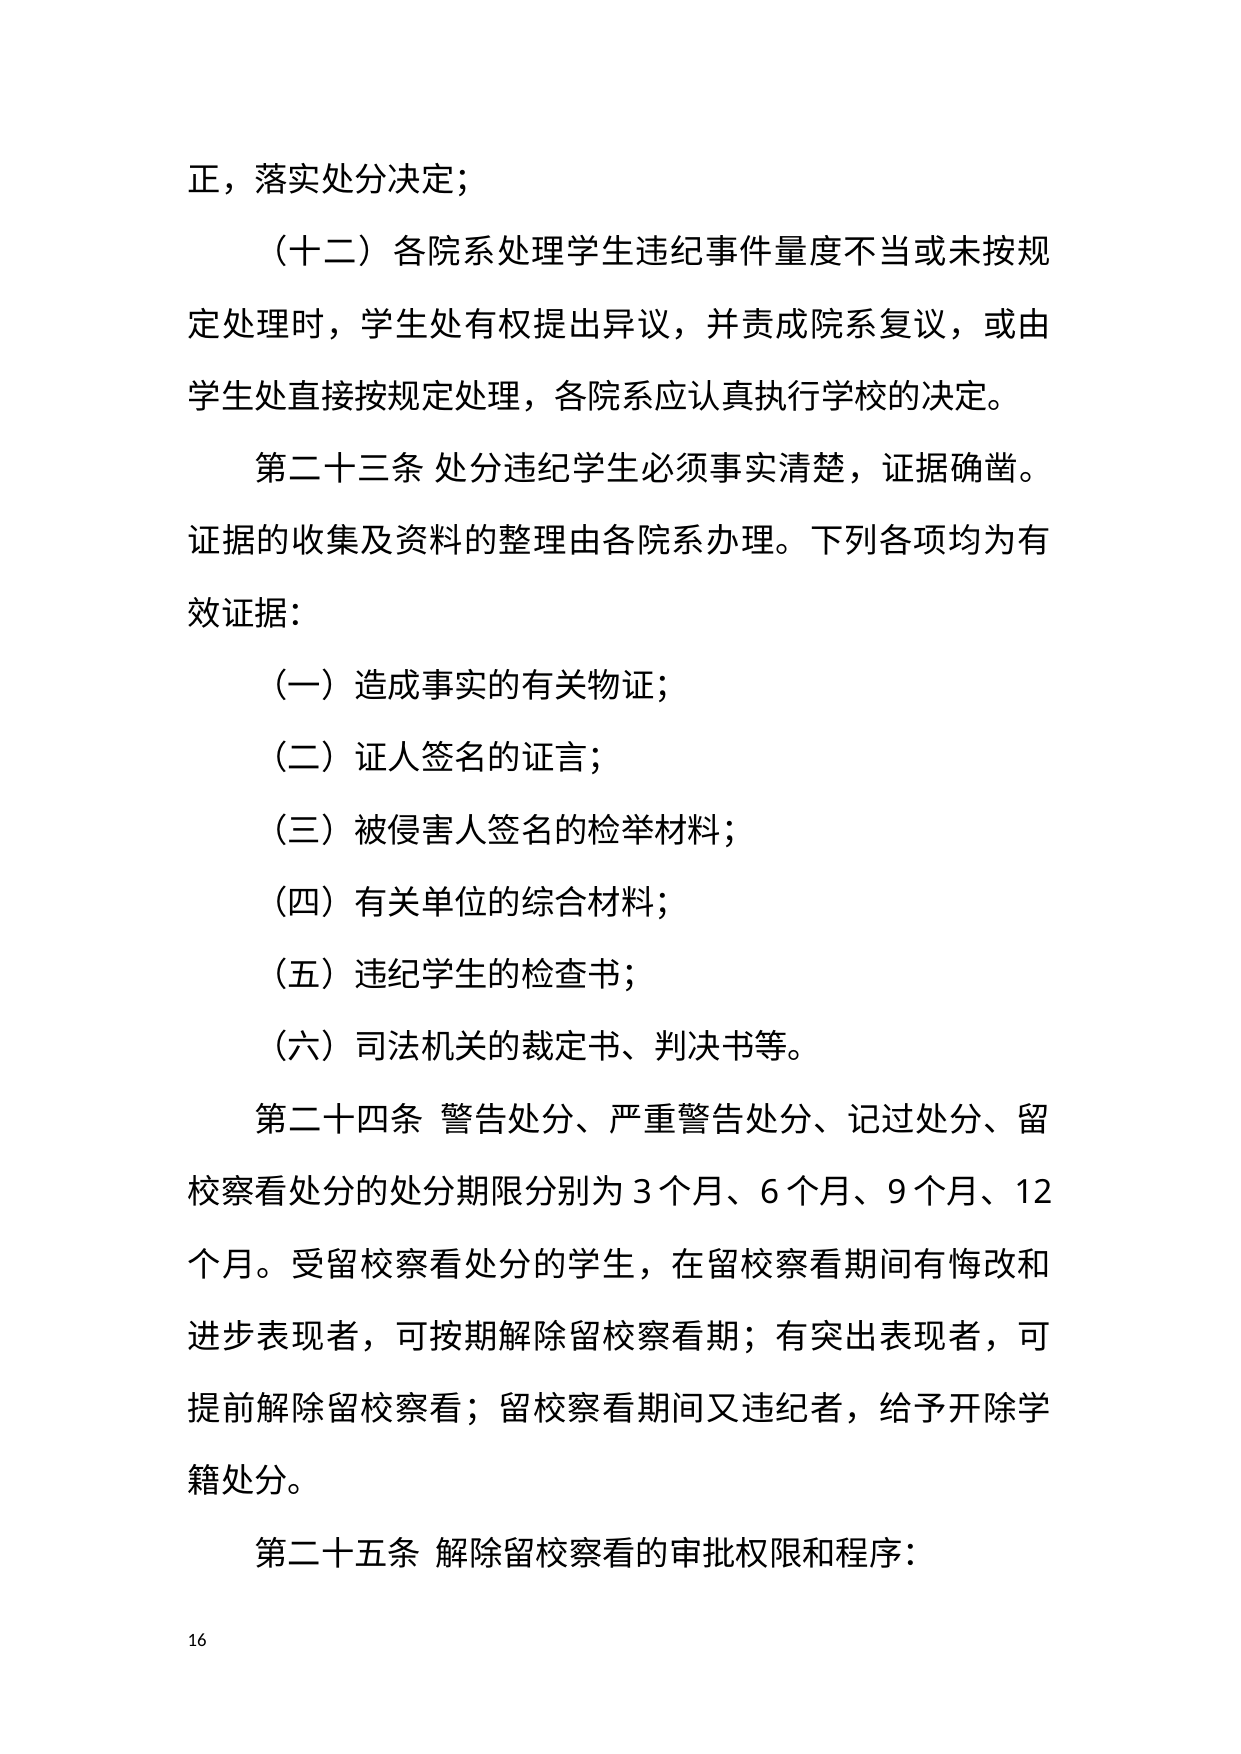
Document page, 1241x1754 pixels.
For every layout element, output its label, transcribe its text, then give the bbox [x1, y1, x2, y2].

text （六）司法机关的裁定书、判决书等。 [187, 1020, 1053, 1068]
text （二）证人签名的证言； [187, 731, 1053, 779]
text 第二十三条 处分违纪学生必须事实清楚，证据确凿。证据的收集及资料的整理由各院系办理。下列各项均为有效证据： [187, 442, 1053, 635]
text （十二）各院系处理学生违纪事件量度不当或未按规定处理时，学生处有权提出异议，并责成院系复议，或由学生处直接按规定处理，各院系应认真执行学校的决定。 [187, 225, 1053, 418]
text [187, 153, 1053, 201]
text （一）造成事实的有关物证； [187, 659, 1053, 707]
text （四）有关单位的综合材料； [187, 876, 1053, 924]
text （三）被侵害人签名的检举材料； [187, 803, 1053, 852]
text 第二十五条 解除留校察看的审批权限和程序： [187, 1527, 1053, 1575]
text （五）违纪学生的检查书； [187, 948, 1053, 996]
text 第二十四条 警告处分、严重警告处分、记过处分、留校察看处分的处分期限分别为3个月、6个月、9个月、12个月。受留校察看处分的学生，在留校察看期间有悔改和进步表现者，可按期解除留校察看期；有突出表现者，可提前解除留校察看；留校察看期间又违纪者，给予开除学籍处分。 [187, 1093, 1053, 1502]
